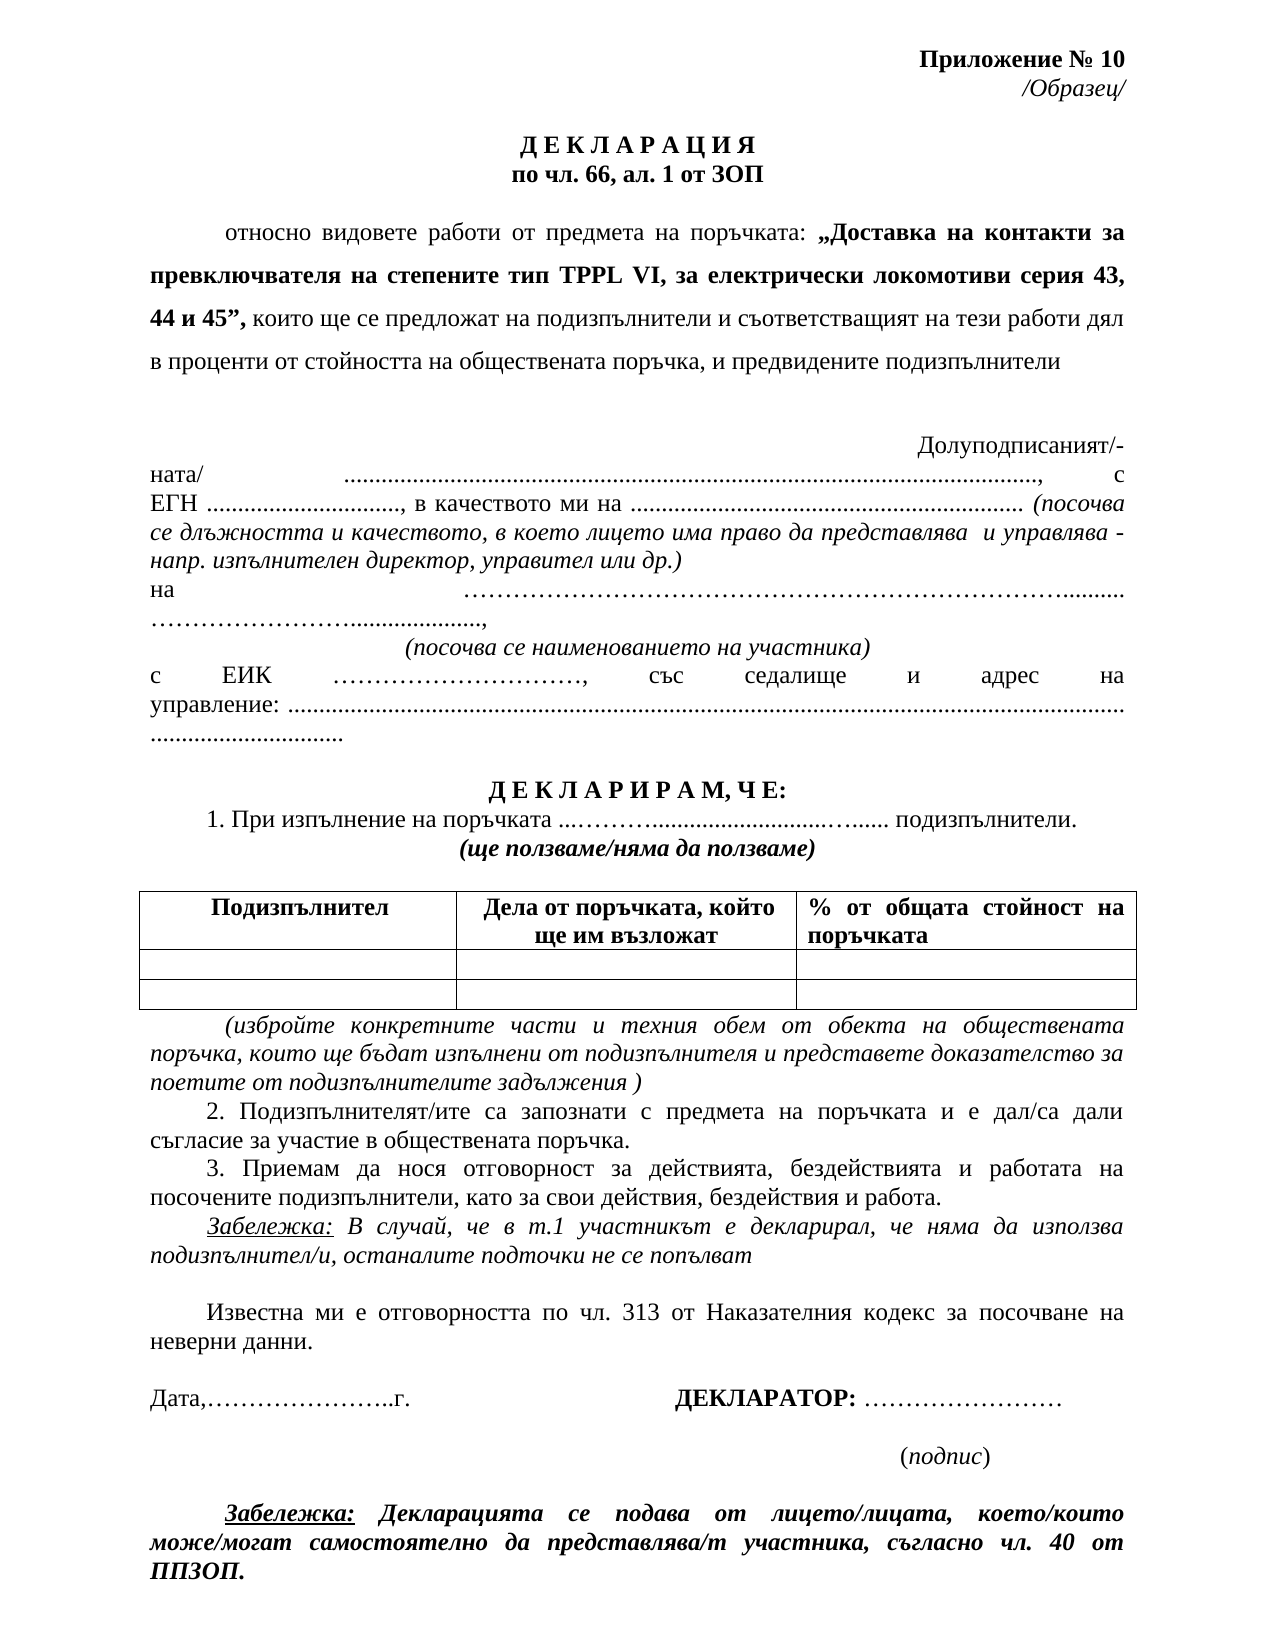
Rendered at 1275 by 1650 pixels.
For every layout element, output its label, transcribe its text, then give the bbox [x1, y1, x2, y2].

table_cell [797, 980, 1136, 1009]
table_cell [797, 950, 1136, 979]
table_header Дела от поръчката, който ще им възложат [457, 892, 796, 949]
table_header % от общата стойност на поръчката [797, 892, 1136, 949]
text на ………………………………………………………………..........……………………....................., [150, 574, 1125, 632]
text (избройте конкретните части и техния обем от обекта на обществената поръчка, които ще бъдат изпълнени от подизпълнителя и представете доказателство за поетите от подизпълнителите задължения ) [150, 1010, 1125, 1096]
text Д Е К Л А Р И Р А М, Ч Е: [150, 776, 1125, 804]
table_header Подизпълнител [140, 892, 456, 949]
text относно видовете работи от предмета на поръчката: „Доставка на контакти за превключвателя на степените тип TPPL VI, за електрически локомотиви серия 43, 44 и 45”, които ще се предложат на подизпълнители и съответстващият на тези работи дял в проценти от стойността на обществената поръчка, и предвидените подизпълнители [150, 217, 1125, 375]
text (подпис) [150, 1441, 1125, 1470]
table_cell [457, 980, 796, 1009]
text 1. При изпълнение на поръчката ...………............................…...... подизпълнители. [150, 804, 1125, 833]
text /Образец/ [150, 73, 1125, 102]
text 2. Подизпълнителят/ите са запознати с предмета на поръчката и е дал/са дали съгласие за участие в обществената поръчка. [150, 1096, 1125, 1153]
text Забележка: В случай, че в т.1 участникът е декларирал, че няма да използва подизпълнител/и, останалите подточки не се попълват [150, 1211, 1125, 1268]
table_cell [457, 950, 796, 979]
text Известна ми е отговорността по чл. 313 от Наказателния кодекс за посочване на неверни данни. [150, 1297, 1125, 1355]
text Дата,…………………..г. ДЕКЛАРАТОР: …………………… [150, 1383, 1125, 1412]
table_cell [140, 950, 456, 979]
text (ще ползваме/няма да ползваме) [150, 833, 1125, 862]
text Долуподписаният/-ната/ ..............................................................................................................., с ЕГН ..............................., в качеството ми на ............................................................... (посочва се длъжността и качеството, в което лицето има право да представлява и управлява - напр. изпълнителен директор, управител или др.) [150, 431, 1125, 574]
text с ЕИК …………………………, със седалище и адрес на управление: ..................................................................................................................................................................... [150, 661, 1125, 747]
text Приложение № 10 [150, 44, 1125, 73]
text по чл. 66, ал. 1 от ЗОП [150, 159, 1125, 188]
text (посочва се наименованието на участника) [150, 632, 1125, 661]
table_cell [140, 980, 456, 1009]
text Д Е К Л А Р А Ц И Я [150, 131, 1125, 159]
text Забележка: Декларацията се подава от лицето/лицата, което/които може/могат самостоятелно да представлява/т участника, съгласно чл. 40 от ППЗОП. [150, 1498, 1125, 1585]
text 3. Приемам да нося отговорност за действията, бездействията и работата на посочените подизпълнители, като за свои действия, бездействия и работа. [150, 1153, 1125, 1211]
